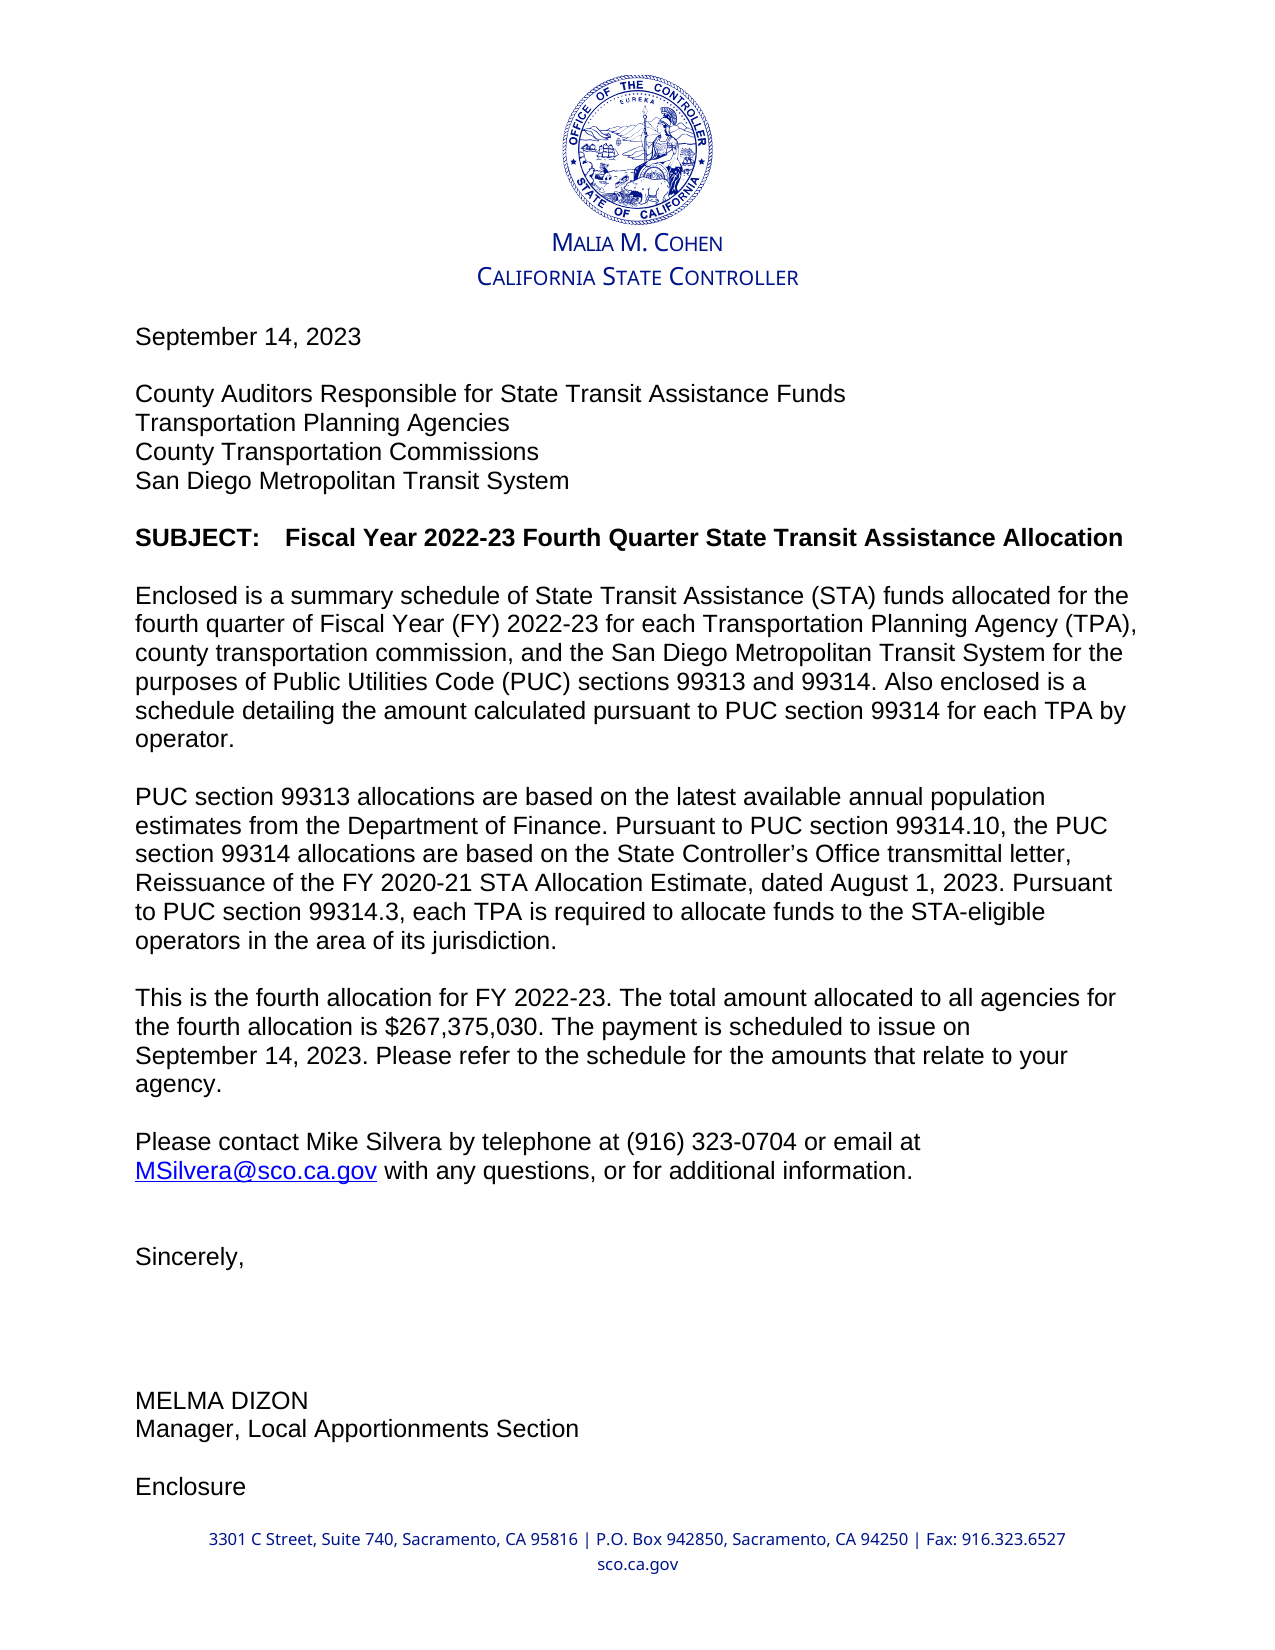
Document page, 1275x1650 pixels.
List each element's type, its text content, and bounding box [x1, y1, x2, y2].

text Please contact Mike Silvera by telephone at (916) 323-0704 or email at MSilvera@sco.ca.gov with any questions, or for additional information. [135, 1127, 1140, 1184]
text Enclosed is a summary schedule of State Transit Assistance (STA) funds allocated for the fourth quarter of Fiscal Year (FY) 2022-23 for each Transportation Planning Agency (TPA), county transportation commission, and the San Diego Metropolitan Transit System for the purposes of Public Utilities Code (PUC) sections 99313 and 99314. Also enclosed is a schedule detailing the amount calculated pursuant to PUC section 99314 for each TPA by operator. [135, 581, 1140, 753]
text PUC section 99313 allocations are based on the latest available annual population estimates from the Department of Finance. Pursuant to PUC section 99314.10, the PUC section 99314 allocations are based on the State Controller’s Office transmittal letter, Reissuance of the FY 2020-21 STA Allocation Estimate, dated August 1, 2023. Pursuant to PUC section 99314.3, each TPA is required to allocate funds to the STA-eligible operators in the area of its jurisdiction. [135, 782, 1140, 954]
picture [562, 75, 713, 225]
text Enclosure [135, 1472, 1140, 1501]
text MELMA DIZON [135, 1386, 1140, 1414]
text County Transportation Commissions [135, 437, 1140, 466]
text County Auditors Responsible for State Transit Assistance Funds [135, 379, 1140, 408]
text Transportation Planning Agencies [135, 408, 1140, 437]
text San Diego Metropolitan Transit System [135, 466, 1140, 494]
text Manager, Local Apportionments Section [135, 1414, 1140, 1443]
text This is the fourth allocation for FY 2022-23. The total amount allocated to all agencies for the fourth allocation is $267,375,030. The payment is scheduled to issue on September 14, 2023. Please refer to the schedule for the amounts that relate to your agency. [135, 983, 1147, 1098]
text Sincerely, [135, 1242, 1140, 1271]
text SUBJECT: Fiscal Year 2022-23 Fourth Quarter State Transit Assistance Allocation [135, 523, 1140, 552]
